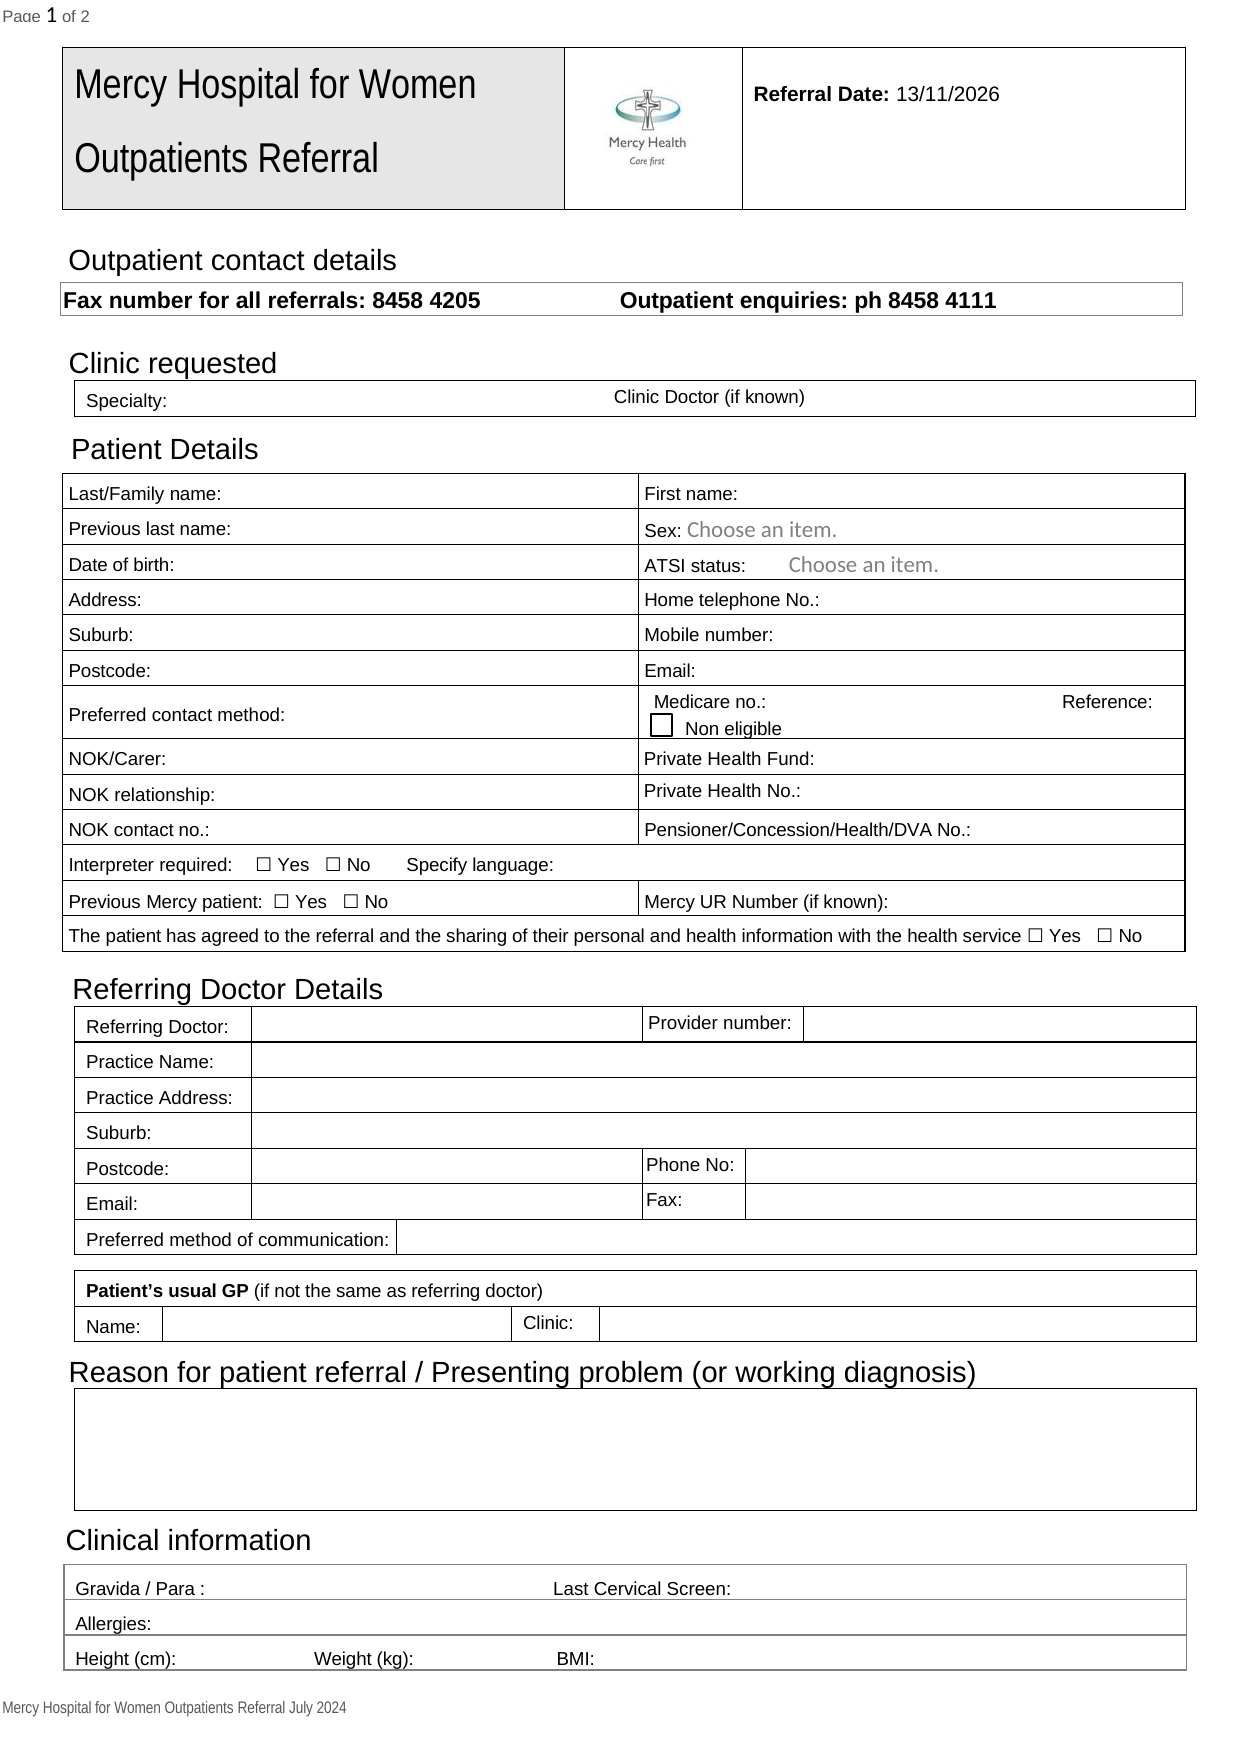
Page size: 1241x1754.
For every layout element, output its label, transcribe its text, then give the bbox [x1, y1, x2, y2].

text Clinical information [48, 1523, 1182, 1557]
table_header [75, 1389, 1196, 1510]
table_cell Mobile number: [639, 615, 1184, 650]
table_cell Previous last name: [63, 509, 638, 543]
table_cell Postcode: [63, 651, 638, 685]
table_cell [252, 1149, 642, 1183]
table_cell [397, 1220, 1196, 1254]
table_cell Private Health Fund: [639, 739, 1184, 773]
table_cell Preferred method of communication: [75, 1220, 396, 1254]
table_cell [252, 1043, 1196, 1077]
table_cell Pensioner/Concession/Health/DVA No.: [639, 810, 1184, 844]
table_cell Fax: [643, 1184, 745, 1218]
table_cell Allergies: [65, 1600, 1186, 1634]
table_cell Previous Mercy patient: Yes No [63, 881, 638, 915]
table_cell Practice Name: [75, 1043, 251, 1077]
table_cell Height (cm): Weight (kg): BMI: [65, 1636, 1186, 1669]
table_header Referring Doctor: [75, 1007, 251, 1041]
table_cell NOK contact no.: [63, 810, 638, 844]
table_cell Preferred contact method: [63, 686, 638, 738]
table_cell Last/Family name: [63, 474, 638, 508]
text Clinic requested [60, 347, 1182, 380]
table_cell Email: [639, 651, 1184, 685]
table_cell Sex: [639, 509, 1184, 543]
table_cell ATSI status: [639, 545, 1184, 579]
table_cell [163, 1307, 511, 1341]
table_header Clinic Doctor (if known) [603, 381, 821, 416]
table_header [199, 381, 602, 416]
table_header Gravida / Para : Last Cervical Screen: [65, 1565, 1186, 1599]
table_cell Home telephone No.: [639, 580, 1184, 614]
table_cell Postcode: [75, 1149, 251, 1183]
text Referring Doctor Details [48, 972, 1182, 1006]
table_cell Private Health No.: [639, 775, 1184, 809]
table_cell Address: [63, 580, 638, 614]
table_cell Phone No: [643, 1149, 745, 1183]
table_header [821, 381, 1195, 416]
table_cell [252, 1113, 1196, 1148]
table_cell Interpreter required: Yes No Specify language: [63, 845, 1184, 880]
table_cell [252, 1078, 1196, 1112]
table_cell Practice Address: [75, 1078, 251, 1112]
table_header Mercy Hospital for Women Outpatients Referral [63, 48, 564, 209]
table_header [565, 48, 742, 209]
table_header [252, 1007, 642, 1041]
table_cell [600, 1307, 1196, 1341]
table_cell [746, 1184, 1196, 1218]
table_header Specialty: [75, 381, 199, 416]
table_cell Email: [75, 1184, 251, 1218]
table_cell First name: [639, 474, 1184, 508]
table_cell Medicare no.: Reference: Non eligible [639, 686, 1184, 738]
text Reason for patient referral / Presenting problem (or working diagnosis) [60, 1354, 1182, 1388]
table_cell Clinic: [512, 1307, 599, 1341]
table_cell Suburb: [63, 615, 638, 650]
table_header Provider number: [643, 1007, 803, 1041]
table_header Patient’s usual GP (if not the same as referring doctor) [75, 1271, 1196, 1306]
table_cell Date of birth: [63, 545, 638, 579]
table_header Referral Date: 8/07/2024 [743, 48, 1185, 209]
table_header Patient Details [63, 432, 1185, 473]
table_header [804, 1007, 1196, 1041]
table_cell [746, 1149, 1196, 1183]
picture [604, 85, 690, 169]
table_cell NOK/Carer: [63, 739, 638, 773]
table_cell Name: [75, 1307, 162, 1341]
table_cell Suburb: [75, 1113, 251, 1148]
table_cell NOK relationship: [63, 775, 638, 809]
table_cell The patient has agreed to the referral and the sharing of their personal and health information with the health service Yes No [63, 916, 1184, 951]
table_cell [252, 1184, 642, 1218]
table_cell Mercy UR Number (if known): [639, 881, 1184, 915]
text Outpatient contact details [60, 242, 1182, 276]
